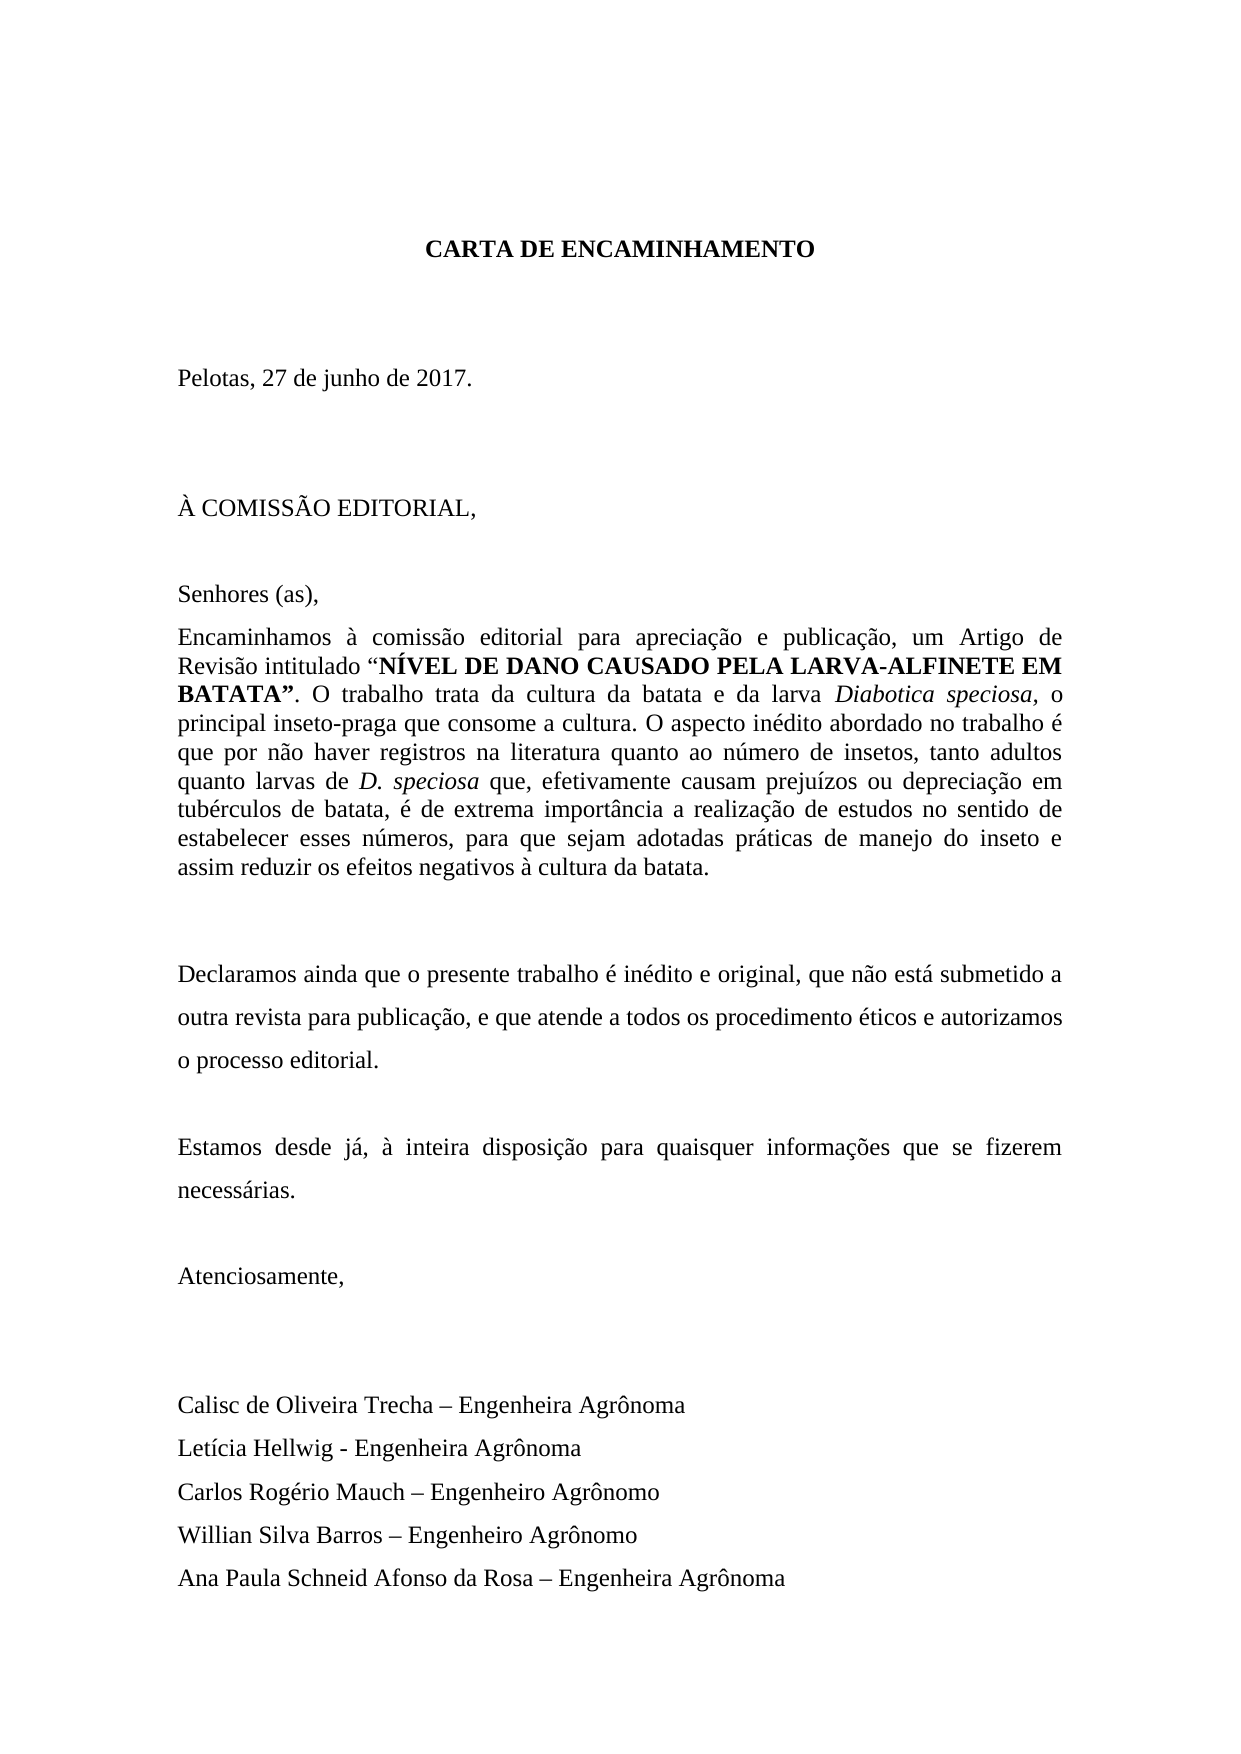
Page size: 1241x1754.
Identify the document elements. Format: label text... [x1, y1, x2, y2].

text Willian Silva Barros – Engenheiro Agrônomo [177, 1520, 1063, 1548]
text Atenciosamente, [177, 1261, 1063, 1290]
text CARTA DE ENCAMINHAMENTO [177, 234, 1063, 263]
text Ana Paula Schneid Afonso da Rosa – Engenheira Agrônoma [177, 1563, 1063, 1592]
text Carlos Rogério Mauch – Engenheiro Agrônomo [177, 1477, 1063, 1505]
text Declaramos ainda que o presente trabalho é inédito e original, que não está submetido a outra revista para publicação, e que atende a todos os procedimento éticos e autorizamos o processo editorial. [177, 959, 1063, 1074]
text Encaminhamos à comissão editorial para apreciação e publicação, um Artigo de Revisão intitulado “NÍVEL DE DANO CAUSADO PELA LARVA-ALFINETE EM BATATA”. O trabalho trata da cultura da batata e da larva Diabotica speciosa, o principal inseto-praga que consome a cultura. O aspecto inédito abordado no trabalho é que por não haver registros na literatura quanto ao número de insetos, tanto adultos quanto larvas de D. speciosa que, efetivamente causam prejuízos ou depreciação em tubérculos de batata, é de extrema importância a realização de estudos no sentido de estabelecer esses números, para que sejam adotadas práticas de manejo do inseto e assim reduzir os efeitos negativos à cultura da batata. [177, 622, 1063, 881]
text À COMISSÃO EDITORIAL, [177, 493, 1063, 521]
text Estamos desde já, à inteira disposição para quaisquer informações que se fizerem necessárias. [177, 1132, 1063, 1203]
text Pelotas, 27 de junho de 2017. [177, 363, 1063, 392]
text Letícia Hellwig - Engenheira Agrônoma [177, 1433, 1063, 1462]
text Senhores (as), [177, 579, 1063, 608]
text Calisc de Oliveira Trecha – Engenheira Agrônoma [177, 1390, 1063, 1419]
